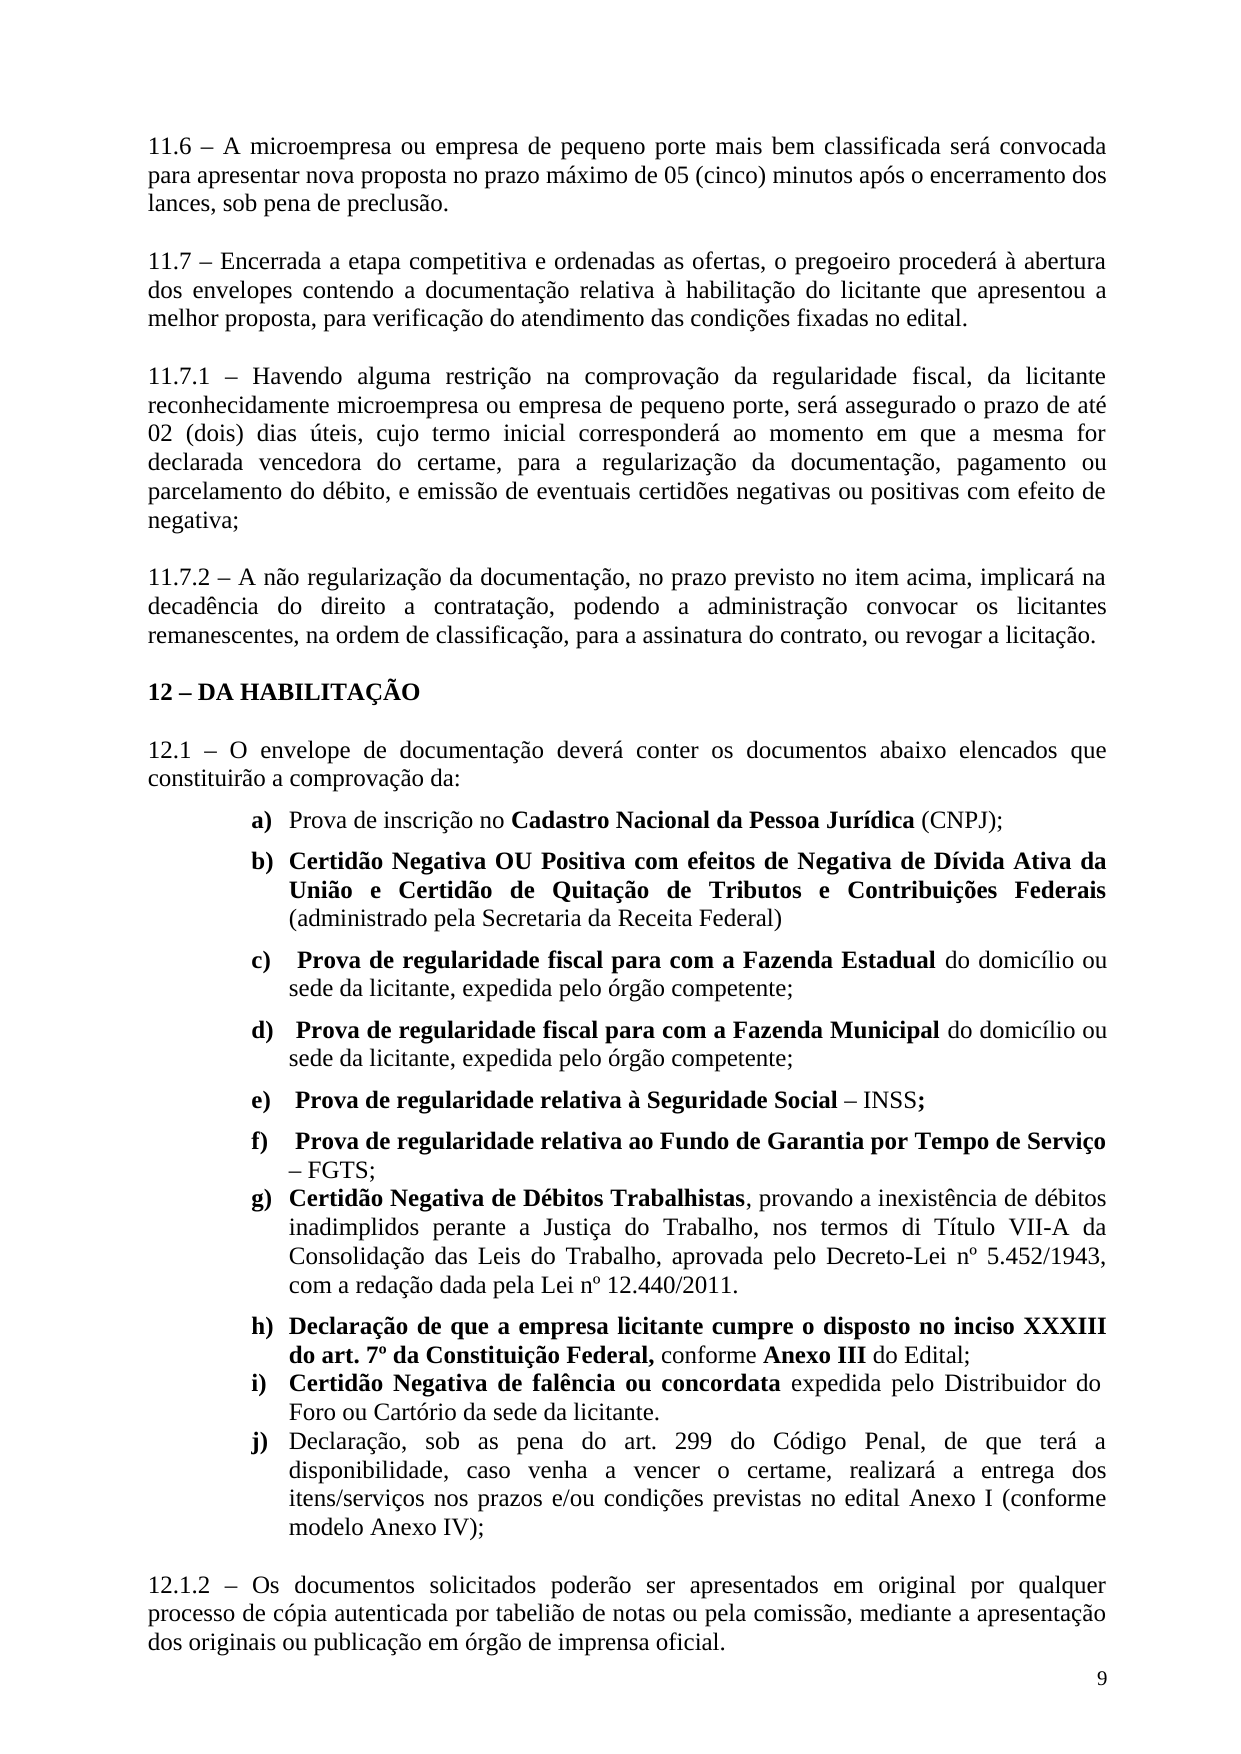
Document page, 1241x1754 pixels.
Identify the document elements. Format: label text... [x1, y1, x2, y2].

text 12 – DA HABILITAÇÃO [148, 677, 1107, 706]
text 12.1.2 – Os documentos solicitados poderão ser apresentados em original por qualquer processo de cópia autenticada por tabelião de notas ou pela comissão, mediante a apresentação dos originais ou publicação em órgão de imprensa oficial. [148, 1570, 1107, 1656]
list Prova de regularidade fiscal para com a Fazenda Municipal do domicílio ou sede da licitante, expedida pelo órgão competente; [251, 1015, 1107, 1072]
text 12.1 – O envelope de documentação deverá conter os documentos abaixo elencados que constituirão a comprovação da: [148, 735, 1107, 792]
list Certidão Negativa OU Positiva com efeitos de Negativa de Dívida Ativa da União e Certidão de Quitação de Tributos e Contribuições Federais (administrado pela Secretaria da Receita Federal) [251, 846, 1107, 932]
text 11.7 – Encerrada a etapa competitiva e ordenadas as ofertas, o pregoeiro procederá à abertura dos envelopes contendo a documentação relativa à habilitação do licitante que apresentou a melhor proposta, para verificação do atendimento das condições fixadas no edital. [148, 246, 1107, 332]
text 11.6 – A microempresa ou empresa de pequeno porte mais bem classificada será convocada para apresentar nova proposta no prazo máximo de 05 (cinco) minutos após o encerramento dos lances, sob pena de preclusão. [148, 131, 1107, 217]
text 11.7.2 – A não regularização da documentação, no prazo previsto no item acima, implicará na decadência do direito a contratação, podendo a administração convocar os licitantes remanescentes, na ordem de classificação, para a assinatura do contrato, ou revogar a licitação. [148, 562, 1107, 648]
list Prova de regularidade fiscal para com a Fazenda Estadual do domicílio ou sede da licitante, expedida pelo órgão competente; [251, 945, 1107, 1002]
list Prova de regularidade relativa ao Fundo de Garantia por Tempo de Serviço – FGTS; [251, 1126, 1107, 1183]
list Declaração, sob as pena do art. 299 do Código Penal, de que terá a disponibilidade, caso venha a vencer o certame, realizará a entrega dos itens/serviços nos prazos e/ou condições previstas no edital Anexo I (conforme modelo Anexo IV); [251, 1426, 1107, 1541]
list Declaração de que a empresa licitante cumpre o disposto no inciso XXXIII do art. 7º da Constituição Federal, conforme Anexo III do Edital; [251, 1311, 1107, 1368]
list Certidão Negativa de Débitos Trabalhistas, provando a inexistência de débitos inadimplidos perante a Justiça do Trabalho, nos termos di Título VII-A da Consolidação das Leis do Trabalho, aprovada pelo Decreto-Lei nº 5.452/1943, com a redação dada pela Lei nº 12.440/2011. [251, 1183, 1107, 1298]
text 11.7.1 – Havendo alguma restrição na comprovação da regularidade fiscal, da licitante reconhecidamente microempresa ou empresa de pequeno porte, será assegurado o prazo de até 02 (dois) dias úteis, cujo termo inicial corresponderá ao momento em que a mesma for declarada vencedora do certame, para a regularização da documentação, pagamento ou parcelamento do débito, e emissão de eventuais certidões negativas ou positivas com efeito de negativa; [148, 361, 1107, 533]
list Prova de regularidade relativa à Seguridade Social – INSS; [251, 1085, 1107, 1113]
list Prova de inscrição no Cadastro Nacional da Pessoa Jurídica (CNPJ); [251, 805, 1107, 833]
list Certidão Negativa de falência ou concordata expedida pelo Distribuidor do Foro ou Cartório da sede da licitante. [251, 1368, 1101, 1426]
